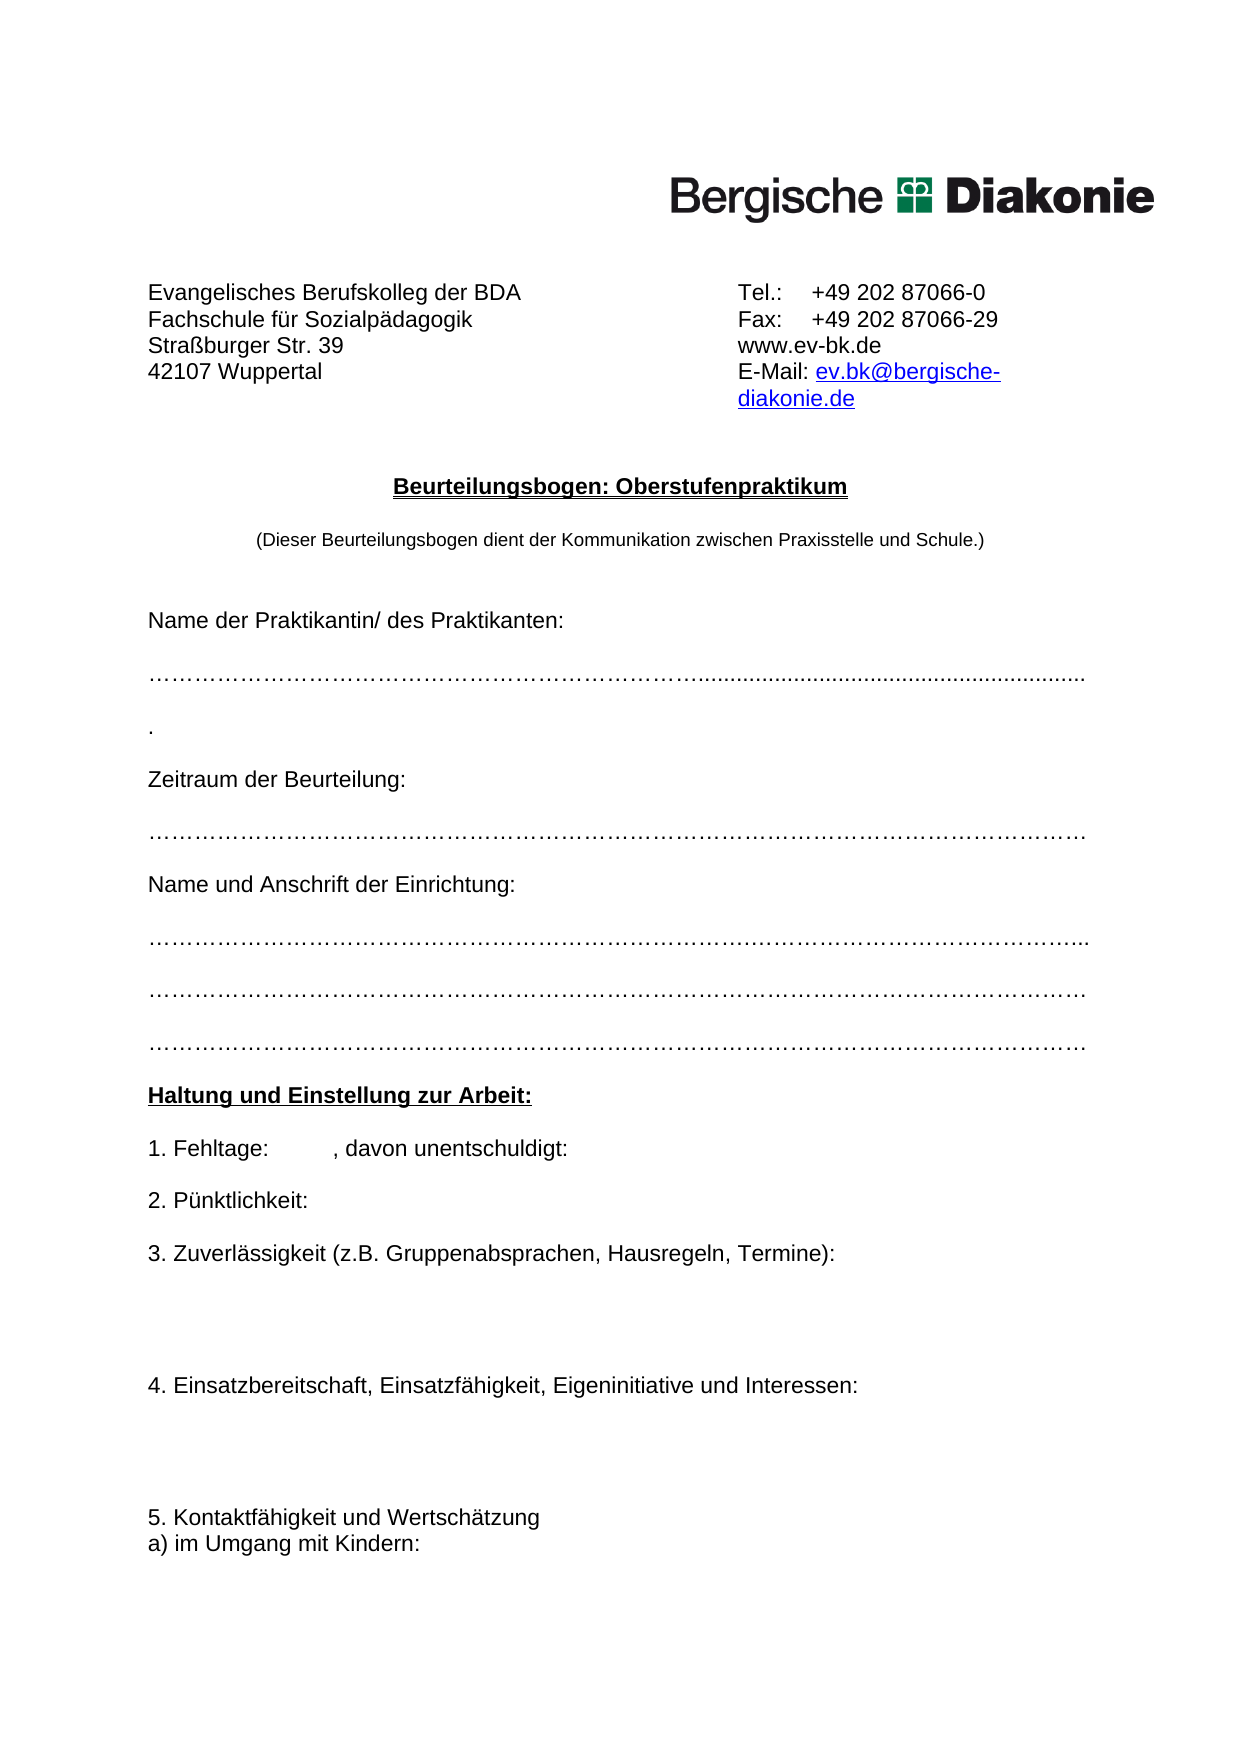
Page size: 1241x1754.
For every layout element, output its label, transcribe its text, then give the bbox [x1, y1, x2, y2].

text Name und Anschrift der Einrichtung: …………………………………………………………………….……………………………………... [148, 871, 1092, 950]
text …………………………………………………………………………………………………………… [148, 976, 1092, 1003]
text Straßburger Str. 39 www.ev-bk.de [148, 332, 1092, 358]
text (Dieser Beurteilungsbogen dient der Kommunikation zwischen Praxisstelle und Schule.) [148, 528, 1092, 550]
text Fachschule für Sozialpädagogik Fax: +49 202 87066-29 [148, 306, 1092, 332]
text 5. Kontaktfähigkeit und Wertschätzung [148, 1503, 1092, 1530]
text a) im Umgang mit Kindern: [148, 1530, 1092, 1556]
text 2. Pünktlichkeit: [148, 1187, 1092, 1214]
text 1. Fehltage: , davon unentschuldigt: [148, 1134, 1092, 1161]
text Beurteilungsbogen: Oberstufenpraktikum [148, 473, 1092, 500]
text Name der Praktikantin/ des Praktikanten: ……………………………………………………………….............................................................. [148, 607, 1092, 739]
text 4. Einsatzbereitschaft, Einsatzfähigkeit, Eigeninitiative und Interessen: [148, 1372, 1092, 1398]
text Evangelisches Berufskolleg der BDA Tel.: +49 202 87066-0 [148, 279, 1092, 306]
text 42107 Wuppertal E-Mail: ev.bk@bergische-diakonie.de [148, 358, 1092, 440]
text …………………………………………………………………………………………………………… [148, 1029, 1092, 1056]
text 3. Zuverlässigkeit (z.B. Gruppenabsprachen, Hausregeln, Termine): [148, 1240, 1092, 1266]
text Haltung und Einstellung zur Arbeit: [148, 1082, 1092, 1108]
text Zeitraum der Beurteilung: …………………………………………………………………………………………………………… [148, 766, 1092, 845]
picture [663, 174, 1162, 227]
